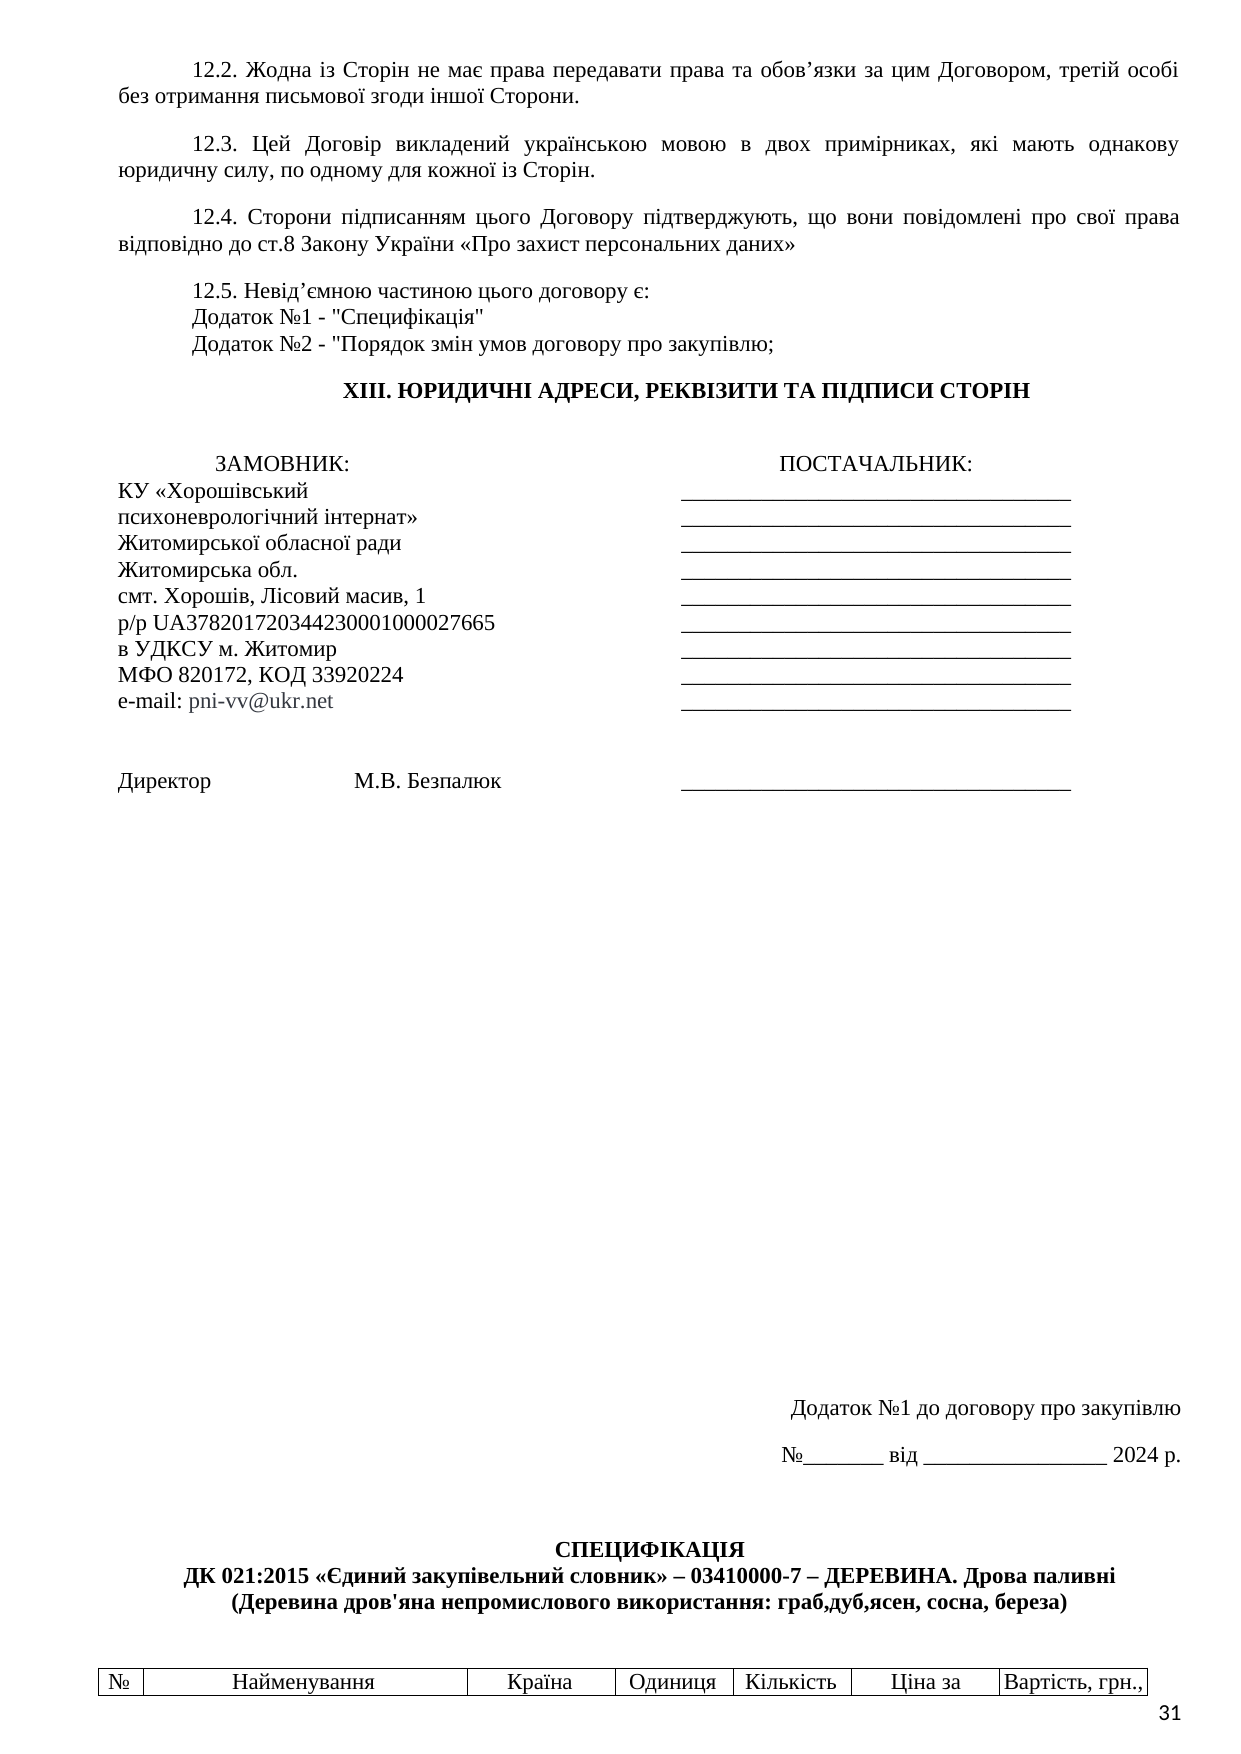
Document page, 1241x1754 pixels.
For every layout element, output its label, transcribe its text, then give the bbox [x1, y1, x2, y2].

text 12.4. Сторони підписанням цього Договору підтверджують, що вони повідомлені про свої права відповідно до ст.8 Закону України «Про захист персональних даних» [118, 203, 1181, 256]
text ДК 021:2015 «Єдиний закупівельний словник» – 03410000-7 – ДЕРЕВИНА. Дрова паливні [118, 1562, 1181, 1588]
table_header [852, 1669, 999, 1695]
text Додаток №1 - "Специфікація" [118, 303, 1181, 329]
text 12.2. Жодна із Сторін не має права передавати права та обов’язки за цим Договором, третій особі без отримання письмової згоди іншої Сторони. [118, 56, 1181, 109]
table_header Кількість [734, 1669, 851, 1695]
text (Деревина дров'яна непромислового використання: граб,дуб,ясен, сосна, береза) [118, 1588, 1181, 1615]
text 12.5. Невід’ємною частиною цього договору є: [118, 277, 1181, 303]
table_header Одиниця виміру [616, 1669, 733, 1695]
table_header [468, 1669, 615, 1695]
text №_______ від ________________ 2024 р. [118, 1441, 1181, 1468]
text Додаток №1 до договору про закупівлю [118, 1394, 1181, 1420]
text СПЕЦИФІКАЦІЯ [118, 1536, 1181, 1562]
table_header ПОСТАЧАЛЬНИК: __________________________________ __________________________________ __________________________________ __________________________________ __________________________________ __________________________________ __________________________________ __________________________________ __________________________________ __________________________________ [619, 450, 1132, 793]
table_header № п/п [99, 1669, 143, 1695]
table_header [1000, 1669, 1147, 1695]
text Додаток №2 - "Порядок змін умов договору про закупівлю; [118, 329, 1181, 356]
table_header Найменування товару [144, 1669, 467, 1695]
table_header ЗАМОВНИК: КУ «Хорошівський психоневрологічний інтернат» Житомирської обласної ради Житомирська обл. смт. Хорошів, Лісовий масив, 1 р/р UA378201720344230001000027665 в УДКСУ м. Житомир МФО 820172, КОД 33920224 e-mail: pni-vv@ukr.net Директор М.В. Безпалюк [107, 450, 618, 793]
text 12.3. Цей Договір викладений українською мовою в двох примірниках, які мають однакову юридичну силу, по одному для кожної із Сторін. [118, 130, 1181, 182]
text XІIІ. ЮРИДИЧНІ АДРЕСИ, РЕКВІЗИТИ ТА ПІДПИСИ СТОРІН [118, 377, 1181, 403]
